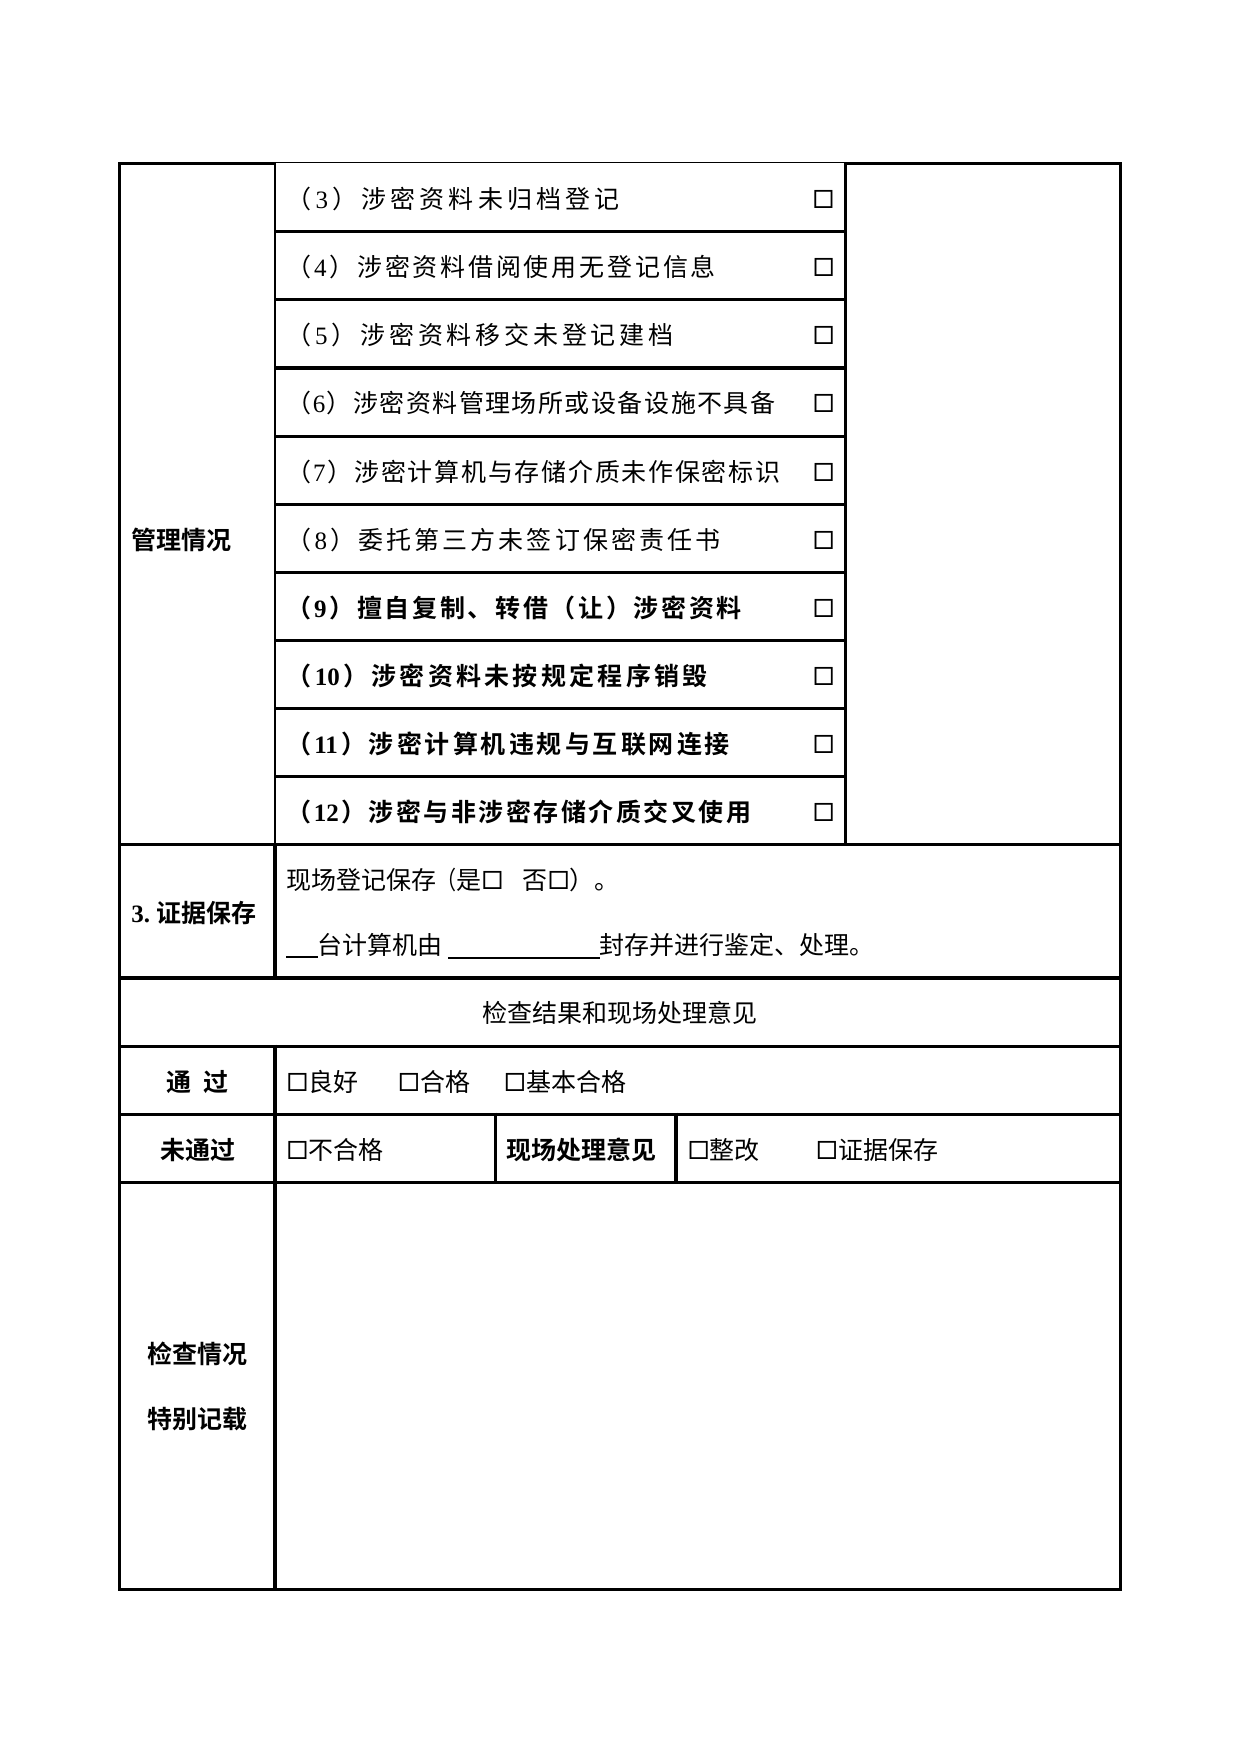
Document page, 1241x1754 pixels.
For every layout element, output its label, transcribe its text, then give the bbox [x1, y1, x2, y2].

table_cell （8）委托第三方未签订保密责任书 [276, 506, 844, 571]
table_cell 良好 合格 基本合格 [277, 1048, 1119, 1113]
table_cell （6）涉密资料管理场所或设备设施不具备 [276, 370, 844, 434]
table_cell （3）涉密资料未归档登记 [276, 163, 844, 230]
table_cell 现场处理意见 [497, 1116, 674, 1181]
table_cell 整改 证据保存 [678, 1116, 1119, 1181]
table_cell 未通过 [121, 1116, 273, 1181]
table_cell 通 过 [121, 1048, 273, 1113]
table_cell （12）涉密与非涉密存储介质交叉使用 [276, 778, 844, 843]
table_cell [277, 1184, 1119, 1587]
table_cell （7）涉密计算机与存储介质未作保密标识 [276, 438, 844, 503]
table_cell （5）涉密资料移交未登记建档 [276, 301, 844, 366]
table_cell 证据保存 [121, 846, 273, 976]
table_cell （10）涉密资料未按规定程序销毁 [276, 642, 844, 707]
table_cell 检查结果和现场处理意见 [121, 980, 1119, 1044]
table_cell 不合格 [277, 1116, 494, 1181]
table_cell （9）擅自复制、转借（让）涉密资料 [276, 574, 844, 639]
table_cell （4）涉密资料借阅使用无登记信息 [276, 233, 844, 298]
table_cell 检查情况 特别记载 [121, 1184, 273, 1587]
table_cell （11）涉密计算机违规与互联网连接 [276, 710, 844, 775]
table_cell 现场登记保存（是 否）。 台计算机由 封存并进行鉴定、处理。 [277, 846, 1119, 976]
